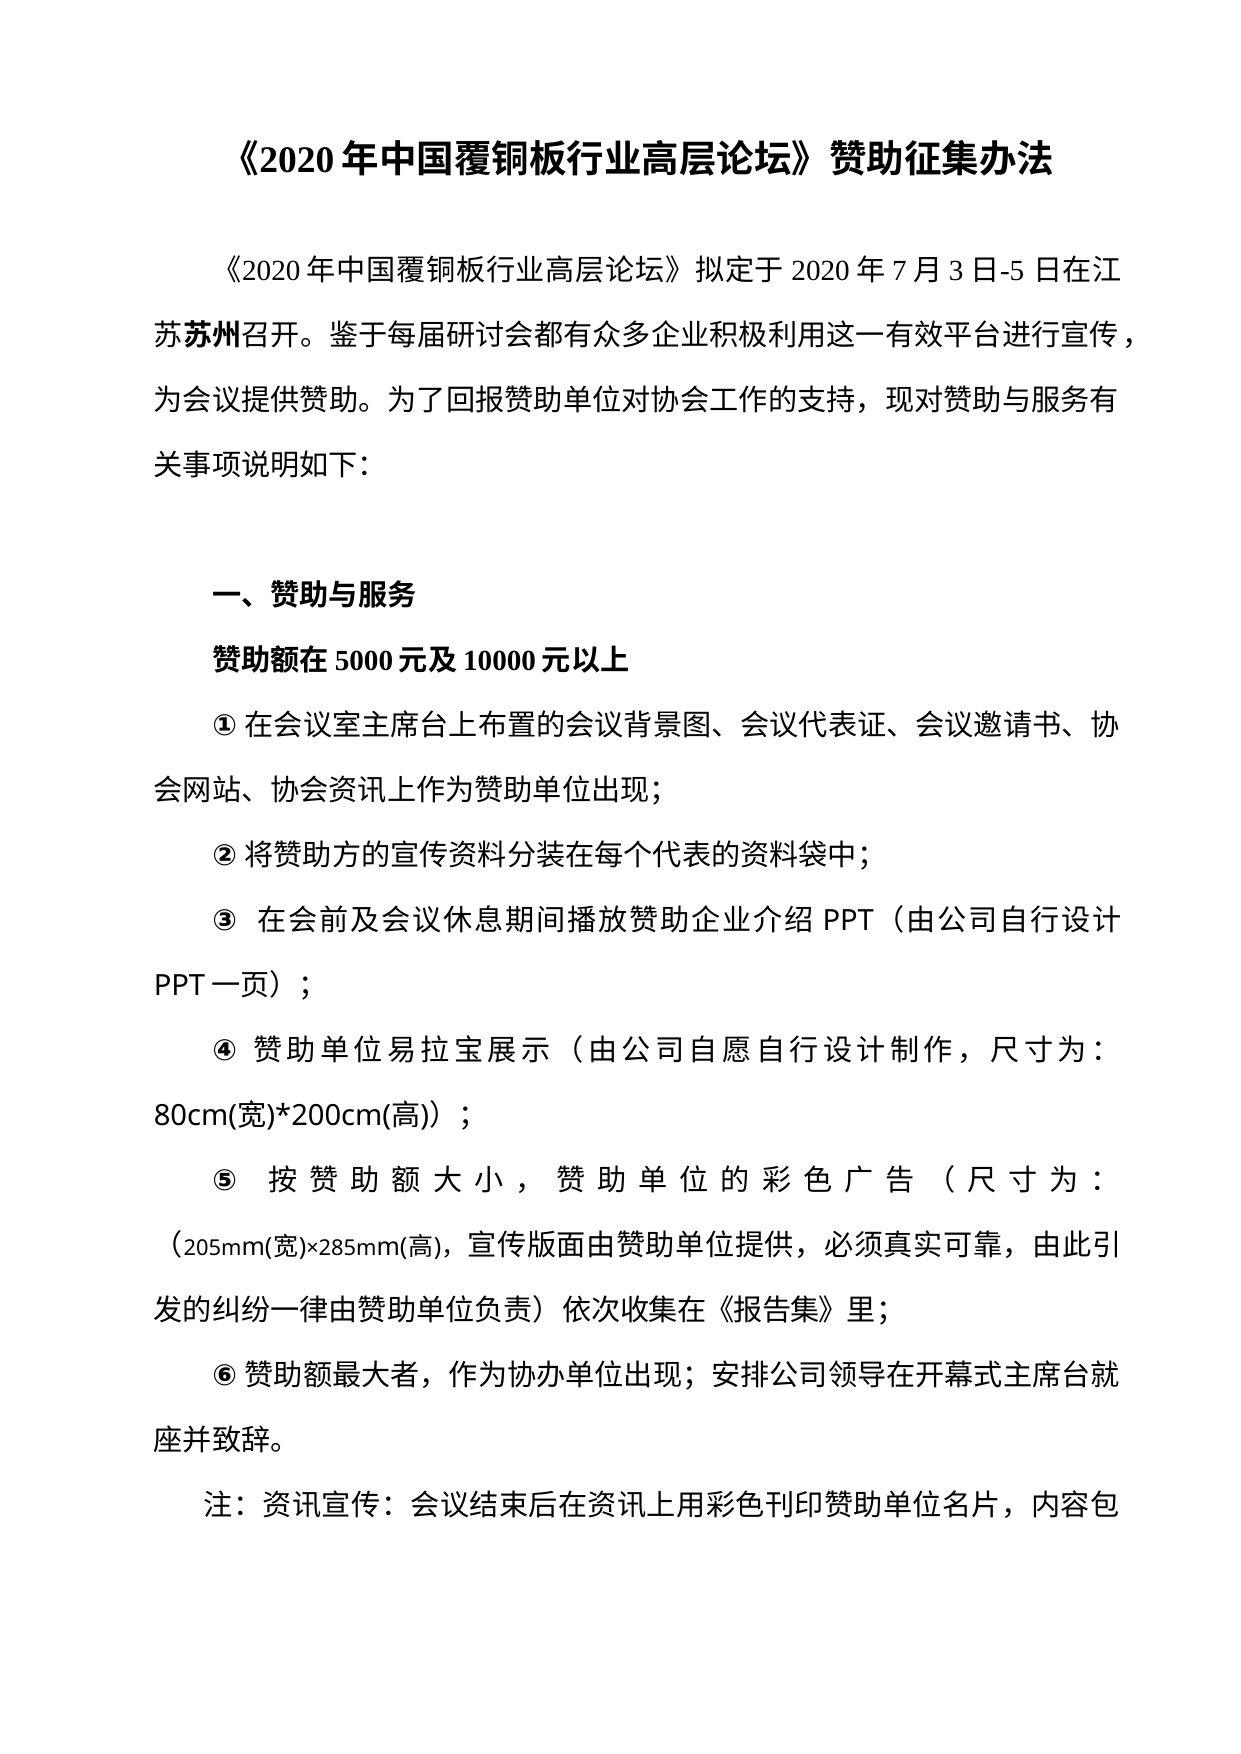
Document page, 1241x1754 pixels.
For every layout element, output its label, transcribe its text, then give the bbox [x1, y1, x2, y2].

text ⑥ 赞助额最大者，作为协办单位出现；安排公司领导在开幕式主席台就座并致辞。 [153, 1341, 1122, 1471]
text 《2020年中国覆铜板行业高层论坛》拟定于2020年7月3日-5 日在江苏苏州召开。鉴于每届研讨会都有众多企业积极利用这一有效平台进行宣传，为会议提供赞助。为了回报赞助单位对协会工作的支持，现对赞助与服务有关事项说明如下： [153, 236, 1122, 496]
text ⑤ 按赞助额大小，赞助单位的彩色广告（尺寸为：（205mm(宽)×285mm(高)，宣传版面由赞助单位提供，必须真实可靠，由此引发的纠纷一律由赞助单位负责）依次收集在《报告集》里； [153, 1146, 1122, 1341]
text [153, 1471, 1122, 1536]
text ② 将赞助方的宣传资料分装在每个代表的资料袋中； [153, 821, 1122, 886]
text 《2020年中国覆铜板行业高层论坛》赞助征集办法 [153, 124, 1122, 189]
text ① 在会议室主席台上布置的会议背景图、会议代表证、会议邀请书、协会网站、协会资讯上作为赞助单位出现； [153, 691, 1122, 821]
text 一、赞助与服务 [153, 561, 1122, 626]
text ③ 在会前及会议休息期间播放赞助企业介绍PPT（由公司自行设计PPT一页）； [153, 886, 1122, 1016]
text ④ 赞助单位易拉宝展示（由公司自愿自行设计制作，尺寸为：80cm(宽)*200cm(高)）； [153, 1016, 1122, 1146]
text 赞助额在5000元及10000元以上 [153, 626, 1122, 691]
